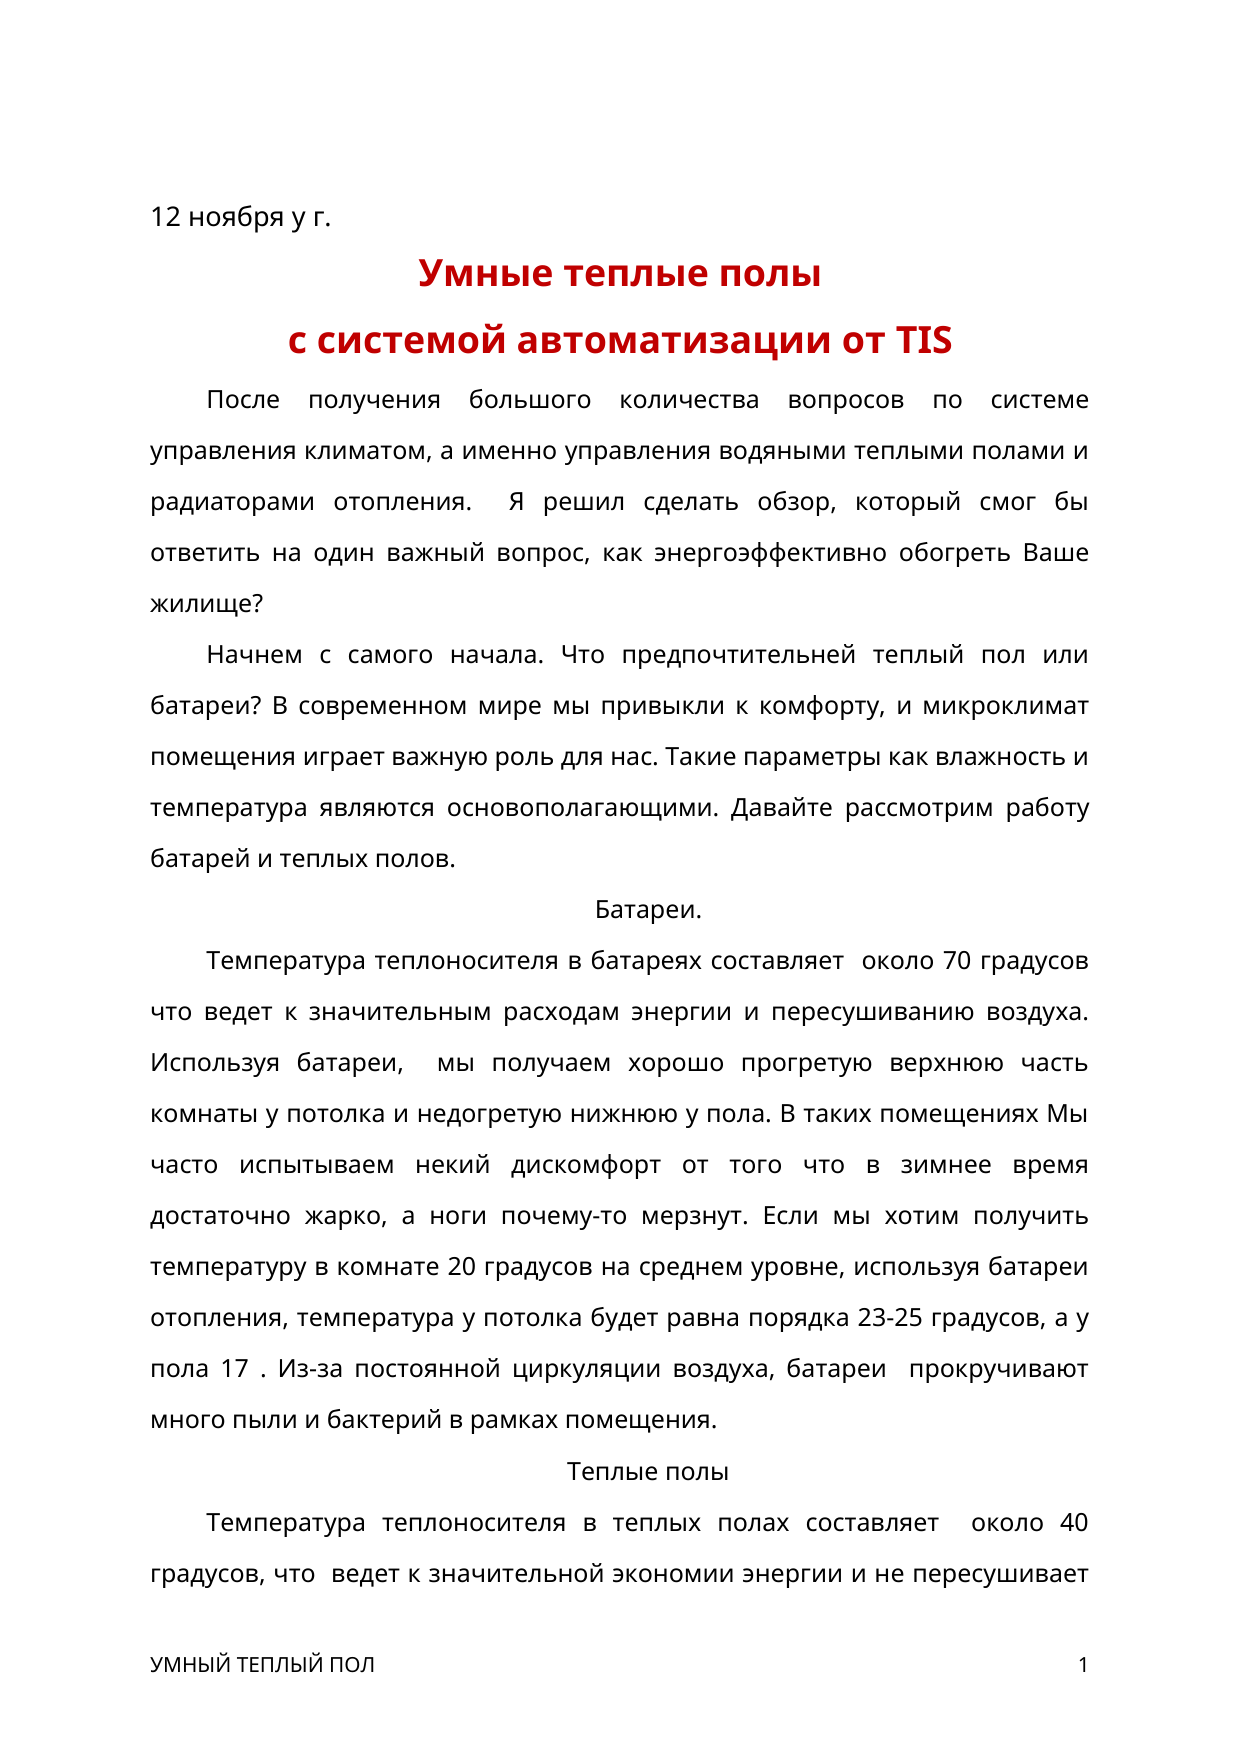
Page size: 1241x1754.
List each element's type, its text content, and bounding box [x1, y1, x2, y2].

subtitle с системой автоматизации от TIS [150, 313, 1090, 364]
text 23 января 2016 г. [150, 198, 1090, 235]
text Теплые полы [150, 1453, 1090, 1487]
text После получения большого количества вопросов по системе управления климатом, а именно управления водяными теплыми полами и радиаторами отопления. Я решил сделать обзор, который смог бы ответить на один важный вопрос, как энергоэффективно обогреть Ваше жилище? [150, 381, 1090, 619]
subtitle Умные теплые полы [150, 246, 1090, 297]
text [150, 1504, 1090, 1589]
text Начнем с самого начала. Что предпочтительней теплый пол или батареи? В современном мире мы привыкли к комфорту, и микроклимат помещения играет важную роль для нас. Такие параметры как влажность и температура являются основополагающими. Давайте рассмотрим работу батарей и теплых полов. [150, 636, 1090, 875]
text Батареи. [150, 892, 1090, 926]
text Температура теплоносителя в батареях составляет около 70 градусов что ведет к значительным расходам энергии и пересушиванию воздуха. Используя батареи, мы получаем хорошо прогретую верхнюю часть комнаты у потолка и недогретую нижнюю у пола. В таких помещениях Мы часто испытываем некий дискомфорт от того что в зимнее время достаточно жарко, а ноги почему-то мерзнут. Если мы хотим получить температуру в комнате 20 градусов на среднем уровне, используя батареи отопления, температура у потолка будет равна порядка 23-25 градусов, а у пола 17 . Из-за постоянной циркуляции воздуха, батареи прокручивают много пыли и бактерий в рамках помещения. [150, 943, 1090, 1436]
